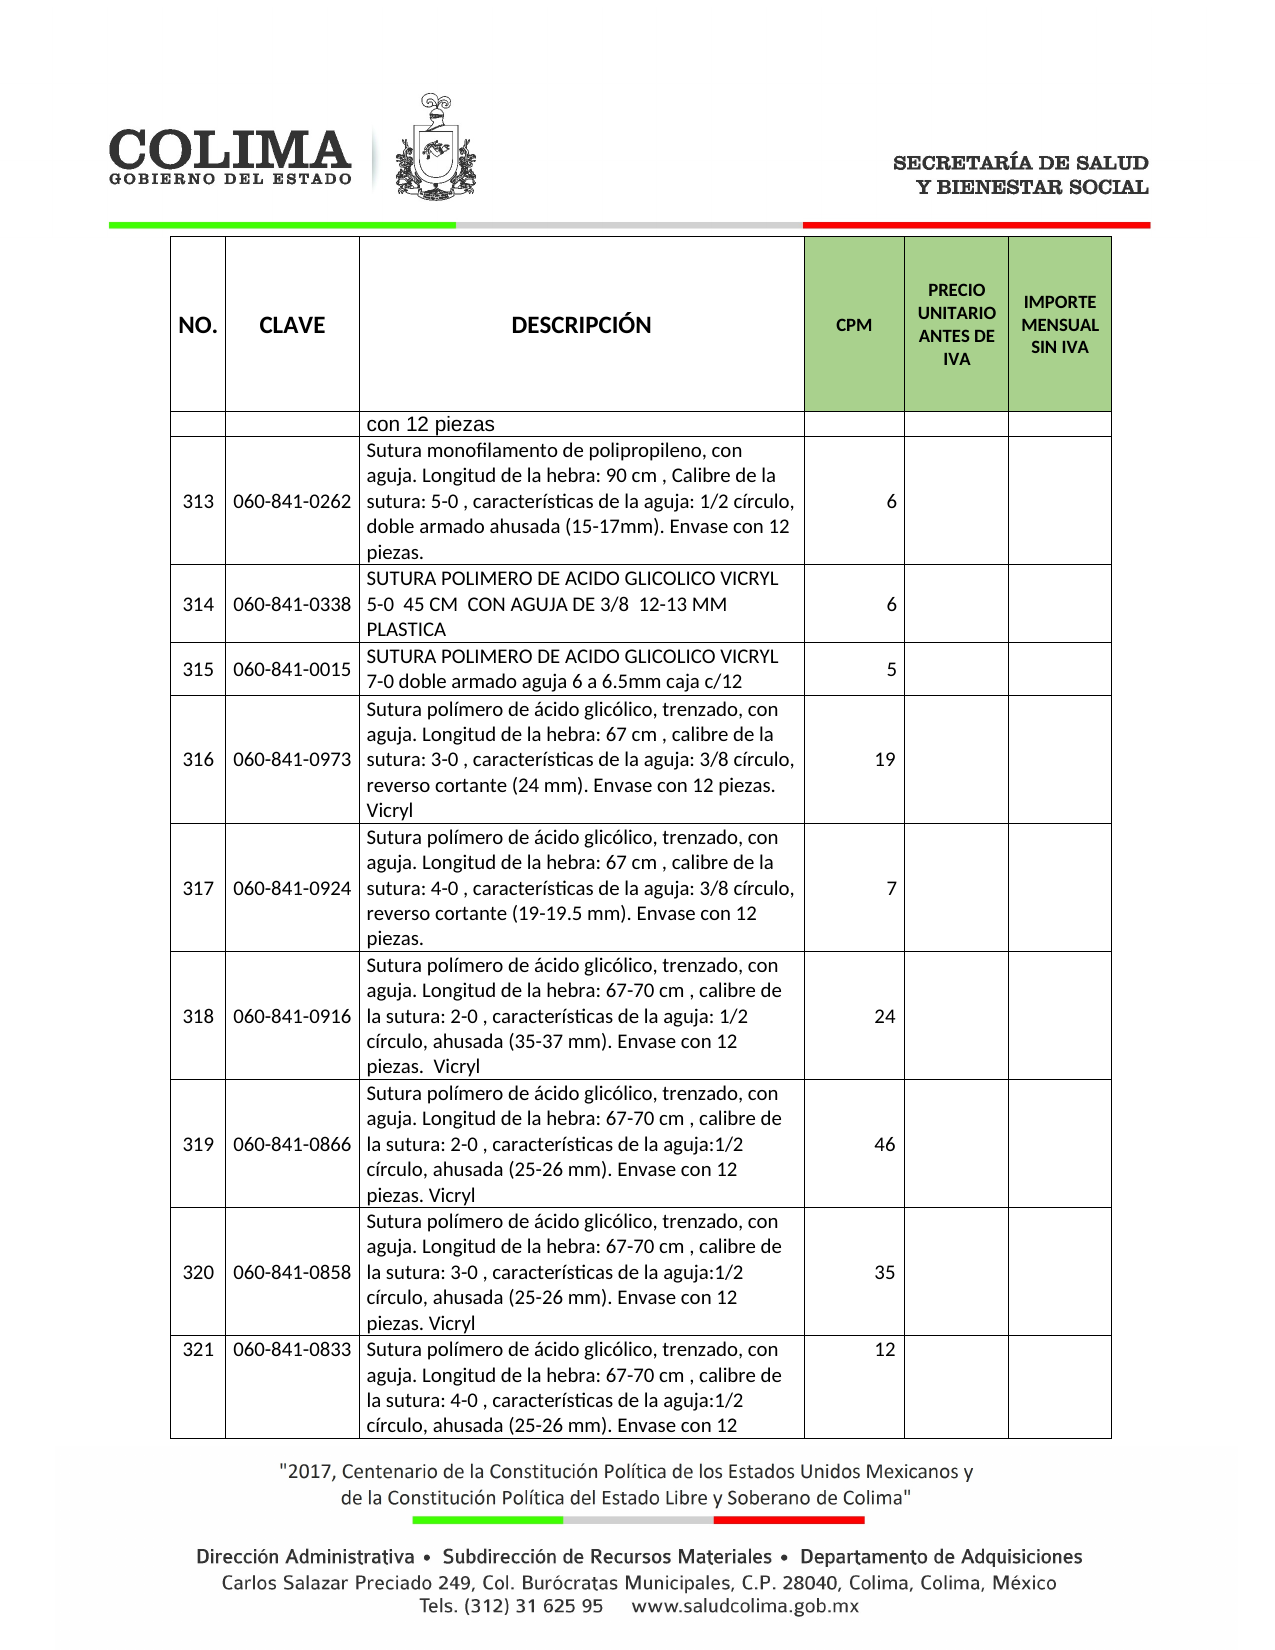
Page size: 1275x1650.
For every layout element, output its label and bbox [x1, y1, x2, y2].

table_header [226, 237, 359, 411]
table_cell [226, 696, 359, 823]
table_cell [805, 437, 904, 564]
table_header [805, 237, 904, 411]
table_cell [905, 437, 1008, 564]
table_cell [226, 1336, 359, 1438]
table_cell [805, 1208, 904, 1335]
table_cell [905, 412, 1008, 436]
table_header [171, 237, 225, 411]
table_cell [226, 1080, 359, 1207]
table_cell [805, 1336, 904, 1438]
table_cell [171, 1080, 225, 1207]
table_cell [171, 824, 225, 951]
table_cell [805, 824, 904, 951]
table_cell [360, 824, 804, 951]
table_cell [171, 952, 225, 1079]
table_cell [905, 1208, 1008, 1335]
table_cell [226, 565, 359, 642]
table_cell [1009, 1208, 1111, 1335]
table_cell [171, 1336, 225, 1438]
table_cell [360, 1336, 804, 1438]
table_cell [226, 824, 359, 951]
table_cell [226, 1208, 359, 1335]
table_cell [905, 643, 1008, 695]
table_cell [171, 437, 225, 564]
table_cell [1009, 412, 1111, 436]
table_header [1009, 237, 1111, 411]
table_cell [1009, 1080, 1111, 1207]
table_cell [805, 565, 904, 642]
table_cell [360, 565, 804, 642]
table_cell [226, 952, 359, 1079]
picture [0, 7, 1261, 238]
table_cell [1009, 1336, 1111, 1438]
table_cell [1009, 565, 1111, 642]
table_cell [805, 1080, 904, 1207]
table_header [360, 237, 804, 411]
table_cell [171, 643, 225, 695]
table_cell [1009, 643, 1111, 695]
picture [55, 1446, 1238, 1650]
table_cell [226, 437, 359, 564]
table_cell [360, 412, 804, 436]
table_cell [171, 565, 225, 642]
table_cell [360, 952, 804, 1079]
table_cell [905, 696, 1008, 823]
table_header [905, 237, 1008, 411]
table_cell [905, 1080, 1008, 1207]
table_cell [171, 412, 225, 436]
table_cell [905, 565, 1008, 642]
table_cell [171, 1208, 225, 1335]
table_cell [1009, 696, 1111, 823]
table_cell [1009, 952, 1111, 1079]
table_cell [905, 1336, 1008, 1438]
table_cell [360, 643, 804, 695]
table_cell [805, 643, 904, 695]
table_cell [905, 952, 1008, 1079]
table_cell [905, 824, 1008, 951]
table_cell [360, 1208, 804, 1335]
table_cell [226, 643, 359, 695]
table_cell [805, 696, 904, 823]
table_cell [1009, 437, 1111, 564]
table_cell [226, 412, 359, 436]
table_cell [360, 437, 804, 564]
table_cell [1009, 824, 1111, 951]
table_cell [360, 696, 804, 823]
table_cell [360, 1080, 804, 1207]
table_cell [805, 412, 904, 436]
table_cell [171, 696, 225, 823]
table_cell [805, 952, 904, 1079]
